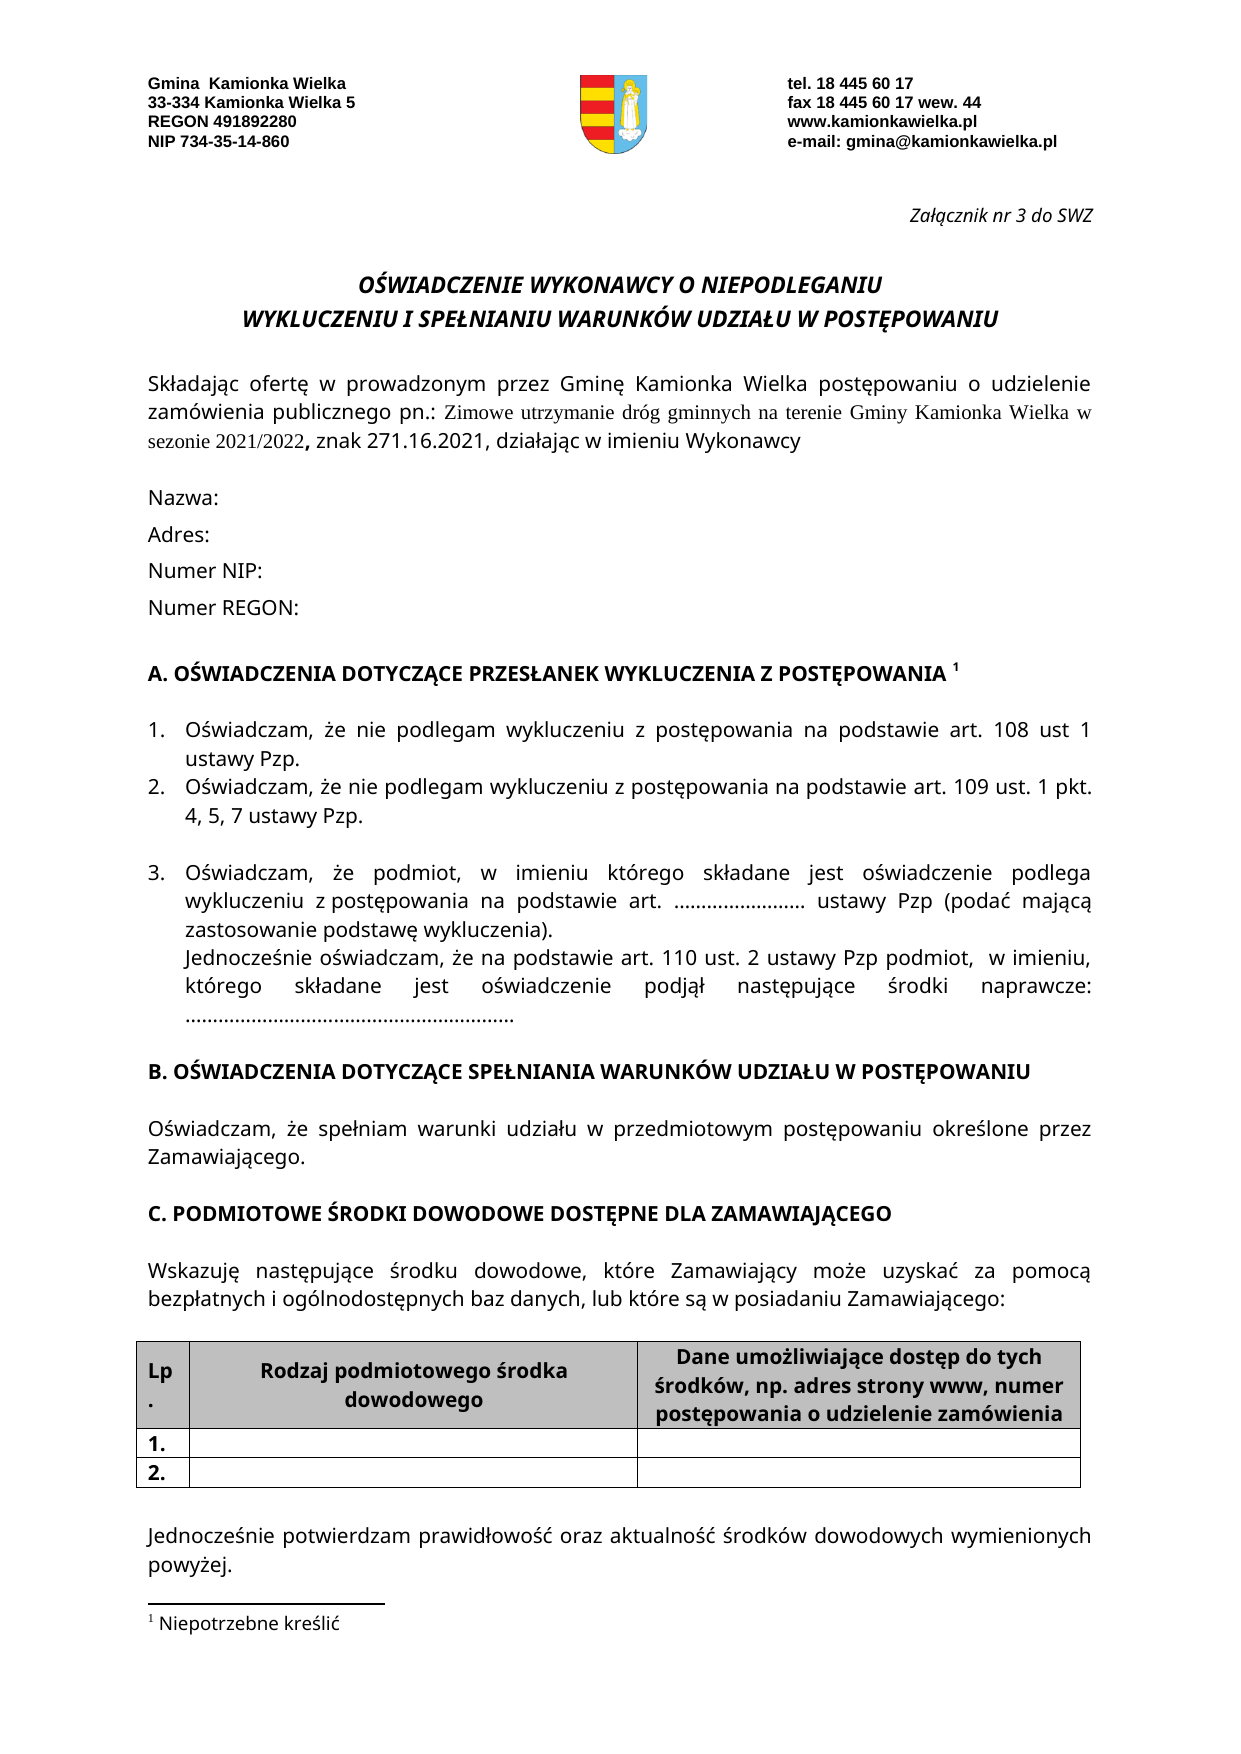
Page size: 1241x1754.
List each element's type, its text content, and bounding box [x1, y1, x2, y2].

list Oświadczam, że podmiot, w imieniu którego składane jest oświadczenie podlega wykluczeniu z postępowania na podstawie art. …………………… ustawy Pzp (podać mającą zastosowanie podstawę wykluczenia). [148, 858, 1092, 943]
text WYKLUCZENIU I SPEŁNIANIU WARUNKÓW UDZIAŁU W POSTĘPOWANIU [148, 303, 1092, 335]
table_header Rodzaj podmiotowego środka dowodowego [190, 1342, 637, 1428]
list Oświadczam, że nie podlegam wykluczeniu z postępowania na podstawie art. 108 ust 1 ustawy Pzp. [148, 716, 1092, 772]
table_cell 1. [137, 1429, 189, 1457]
table_cell [638, 1429, 1080, 1457]
table_cell [190, 1458, 637, 1487]
text Załącznik nr 3 do SWZ [148, 203, 1092, 228]
text OŚWIADCZENIE WYKONAWCY O NIEPODLEGANIU [148, 269, 1092, 300]
text B. OŚWIADCZENIA DOTYCZĄCE SPEŁNIANIA WARUNKÓW UDZIAŁU W POSTĘPOWANIU [148, 1057, 1092, 1085]
text A. OŚWIADCZENIA DOTYCZĄCE PRZESŁANEK WYKLUCZENIA Z POSTĘPOWANIA [148, 659, 1092, 687]
text Nazwa: [148, 483, 1092, 520]
table_cell [638, 1458, 1080, 1487]
table_header Lp. [137, 1342, 189, 1428]
text Numer REGON: [148, 593, 1092, 630]
text Jednocześnie potwierdzam prawidłowość oraz aktualność środków dowodowych wymienionych powyżej. [148, 1522, 1092, 1578]
text Numer NIP: [148, 557, 1092, 593]
text C. PODMIOTOWE ŚRODKI DOWODOWE DOSTĘPNE DLA ZAMAWIAJĄCEGO [148, 1199, 1092, 1227]
table_header Dane umożliwiające dostęp do tych środków, np. adres strony www, numer postępowania o udzielenie zamówienia [638, 1342, 1080, 1428]
table_cell [190, 1429, 637, 1457]
list Jednocześnie oświadczam, że na podstawie art. 110 ust. 2 ustawy Pzp podmiot, w imieniu, którego składane jest oświadczenie podjął następujące środki naprawcze: …………………………………………………… [185, 943, 1092, 1028]
table_cell 2. [137, 1458, 189, 1487]
text Wskazuję następujące środku dowodowe, które Zamawiający może uzyskać za pomocą bezpłatnych i ogólnodostępnych baz danych, lub które są w posiadaniu Zamawiającego: [148, 1256, 1092, 1313]
picture [580, 75, 648, 154]
text Składając ofertę w prowadzonym przez Gminę Kamionka Wielka postępowaniu o udzielenie zamówienia publicznego pn.: , znak 271.16.2021, działając w imieniu Wykonawcy [148, 369, 1092, 454]
text Adres: [148, 520, 1092, 557]
text Oświadczam, że spełniam warunki udziału w przedmiotowym postępowaniu określone przez Zamawiającego. [148, 1114, 1092, 1171]
list Oświadczam, że nie podlegam wykluczeniu z postępowania na podstawie art. 109 ust. 1 pkt. 4, 5, 7 ustawy Pzp. [148, 772, 1092, 829]
